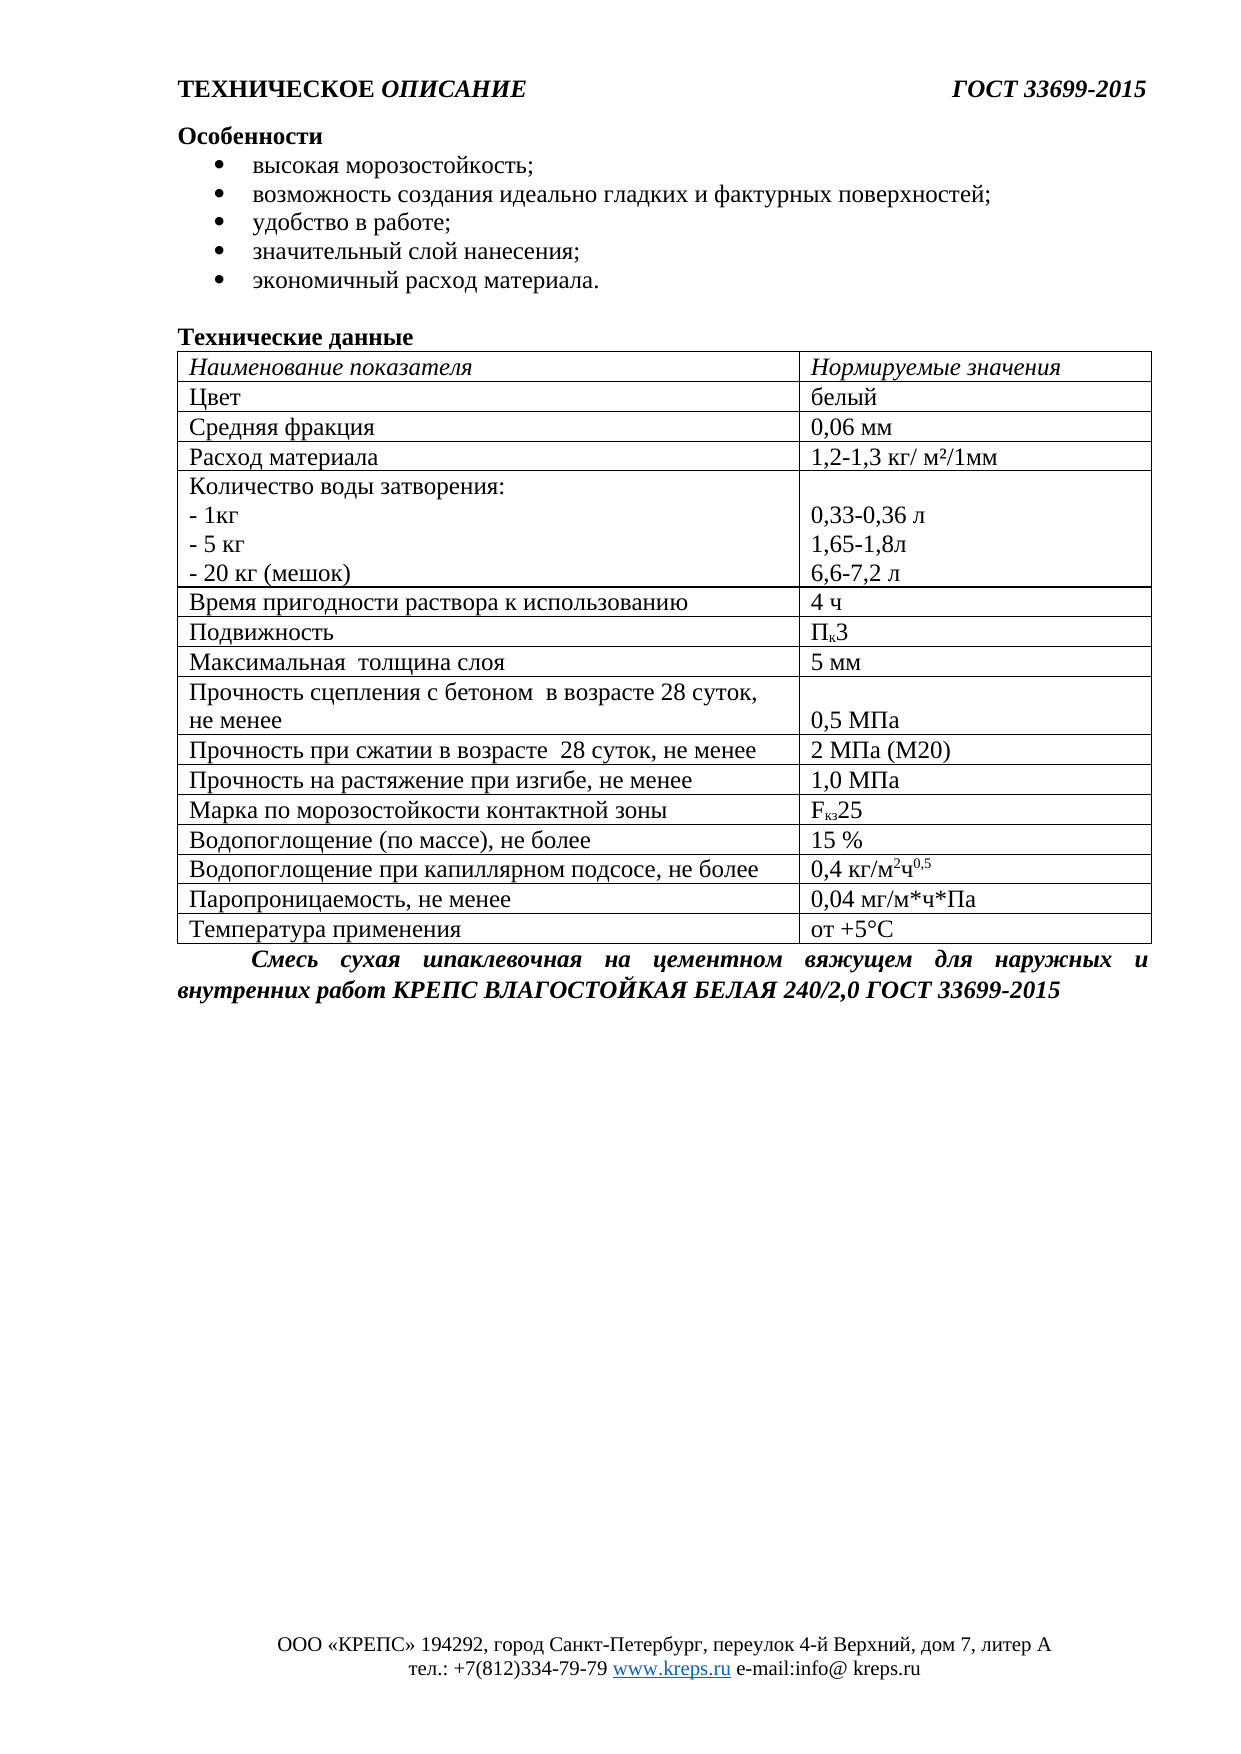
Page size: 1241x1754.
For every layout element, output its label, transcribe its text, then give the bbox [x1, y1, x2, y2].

table_cell Температура применения [178, 914, 799, 943]
table_cell Водопоглощение при капиллярном подсосе, не более [178, 855, 799, 883]
table_cell 0,04 мг/м*ч*Па [800, 884, 1151, 913]
list возможность создания идеально гладких и фактурных поверхностей; [215, 179, 1152, 207]
table_cell Прочность при сжатии в возрасте 28 суток, не менее [178, 735, 799, 764]
table_cell Fкз25 [800, 795, 1151, 824]
table_cell 0,5 МПа [800, 677, 1151, 734]
table_cell Пк3 [800, 617, 1151, 646]
text Технические данные [177, 322, 1152, 351]
text Особенности [177, 121, 1152, 150]
table_cell 15 % [800, 825, 1151, 853]
table_cell белый [800, 382, 1151, 411]
table_cell Количество воды затворения: - 1кг - 5 кг - 20 кг (мешок) [178, 471, 799, 586]
table_cell Максимальная толщина слоя [178, 647, 799, 676]
table_cell 4 ч [800, 588, 1151, 616]
table_cell Паропроницаемость, не менее [178, 884, 799, 913]
table_cell 1,2-1,3 кг/ м²/1мм [800, 442, 1151, 470]
table_cell от +5°С [800, 914, 1151, 943]
table_cell 0,4 кг/м2ч0,5 [800, 855, 1151, 883]
table_cell Время пригодности раствора к использованию [178, 588, 799, 616]
table_cell 2 МПа (М20) [800, 735, 1151, 764]
table_cell Расход материала [178, 442, 799, 470]
table_cell Цвет [178, 382, 799, 411]
list экономичный расход материала. [215, 265, 1152, 294]
table_cell 0,33-0,36 л 1,65-1,8л 6,6-7,2 л [800, 471, 1151, 586]
list высокая морозостойкость; [215, 150, 1152, 179]
table_header Нормируемые значения [800, 352, 1151, 381]
list значительный слой нанесения; [215, 236, 1152, 265]
table_cell Прочность сцепления с бетоном в возрасте 28 суток, не менее [178, 677, 799, 734]
list удобство в работе; [215, 207, 1152, 236]
table_cell Марка по морозостойкости контактной зоны [178, 795, 799, 824]
table_cell Водопоглощение (по массе), не более [178, 825, 799, 853]
table_cell 0,06 мм [800, 412, 1151, 441]
table_cell Подвижность [178, 617, 799, 646]
text Смесь сухая шпаклевочная на цементном вяжущем для наружных и внутренних работ КРЕПС ВЛАГОСТОЙКАЯ БЕЛАЯ 240/2,0 ГОСТ 33699-2015 [177, 944, 1152, 1004]
table_cell Средняя фракция [178, 412, 799, 441]
table_cell 1,0 МПа [800, 765, 1151, 794]
table_header Наименование показателя [178, 352, 799, 381]
table_cell Прочность на растяжение при изгибе, не менее [178, 765, 799, 794]
table_cell 5 мм [800, 647, 1151, 676]
